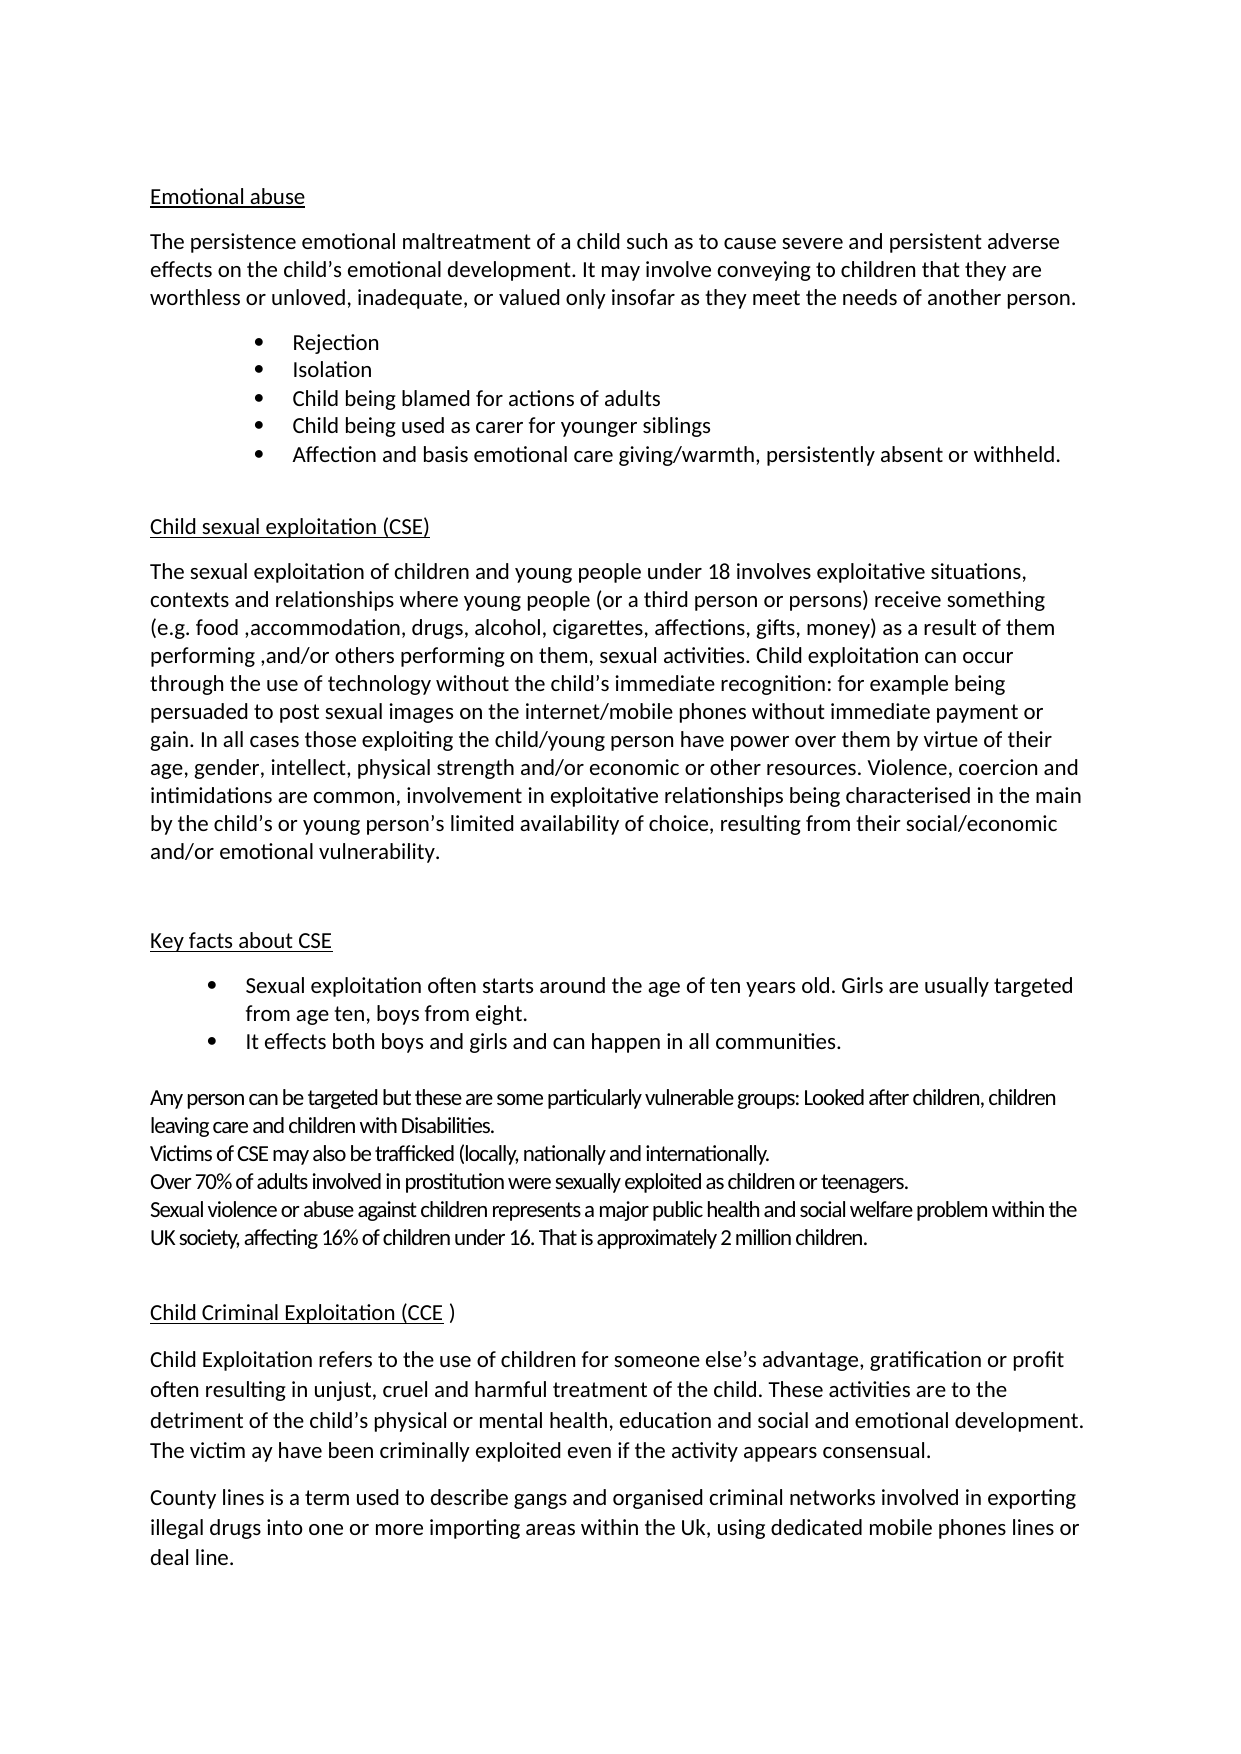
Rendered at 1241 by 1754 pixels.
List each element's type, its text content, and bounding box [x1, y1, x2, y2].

text Child Exploitation refers to the use of children for someone else’s advantage, gratification or profit often resulting in unjust, cruel and harmful treatment of the child. These activities are to the detriment of the child’s physical or mental health, education and social and emotional development. The victim ay have been criminally exploited even if the activity appears consensual. [150, 1345, 1090, 1464]
list Isolation [255, 356, 1090, 384]
text Over 70% of adults involved in prostitution were sexually exploited as children or teenagers. [150, 1167, 1090, 1196]
text Child Criminal Exploitation (CCE ) [150, 1298, 1090, 1326]
text Any person can be targeted but these are some particularly vulnerable groups: Looked after children, children leaving care and children with Disabilities. [150, 1083, 1090, 1139]
list Child being used as carer for younger siblings [255, 412, 1090, 440]
text County lines is a term used to describe gangs and organised criminal networks involved in exporting illegal drugs into one or more importing areas within the Uk, using dedicated mobile phones lines or deal line. [150, 1483, 1090, 1571]
list Child being blamed for actions of adults [255, 384, 1090, 412]
text The sexual exploitation of children and young people under 18 involves exploitative situations, contexts and relationships where young people (or a third person or persons) receive something (e.g. food ,accommodation, drugs, alcohol, cigarettes, affections, gifts, money) as a result of them performing ,and/or others performing on them, sexual activities. Child exploitation can occur through the use of technology without the child’s immediate recognition: for example being persuaded to post sexual images on the internet/mobile phones without immediate payment or gain. In all cases those exploiting the child/young person have power over them by virtue of their age, gender, intellect, physical strength and/or economic or other resources. Violence, coercion and intimidations are common, involvement in exploitative relationships being characterised in the main by the child’s or young person’s limited availability of choice, resulting from their social/economic and/or emotional vulnerability. [150, 557, 1090, 865]
text Emotional abuse [150, 182, 1090, 210]
list Sexual exploitation often starts around the age of ten years old. Girls are usually targeted from age ten, boys from eight. [208, 971, 1090, 1027]
text Key facts about CSE [150, 927, 1090, 955]
text Victims of CSE may also be trafficked (locally, nationally and internationally. [150, 1139, 1090, 1167]
text The persistence emotional maltreatment of a child such as to cause severe and persistent adverse effects on the child’s emotional development. It may involve conveying to children that they are worthless or unloved, inadequate, or valued only insofar as they meet the needs of another person. [150, 227, 1090, 311]
list Affection and basis emotional care giving/warmth, persistently absent or withheld. [255, 440, 1090, 468]
list Rejection [255, 328, 1090, 356]
list It effects both boys and girls and can happen in all communities. [208, 1027, 1090, 1055]
text Sexual violence or abuse against children represents a major public health and social welfare problem within the UK society, affecting 16% of children under 16. That is approximately 2 million children. [150, 1196, 1090, 1252]
text Child sexual exploitation (CSE) [150, 512, 1090, 540]
